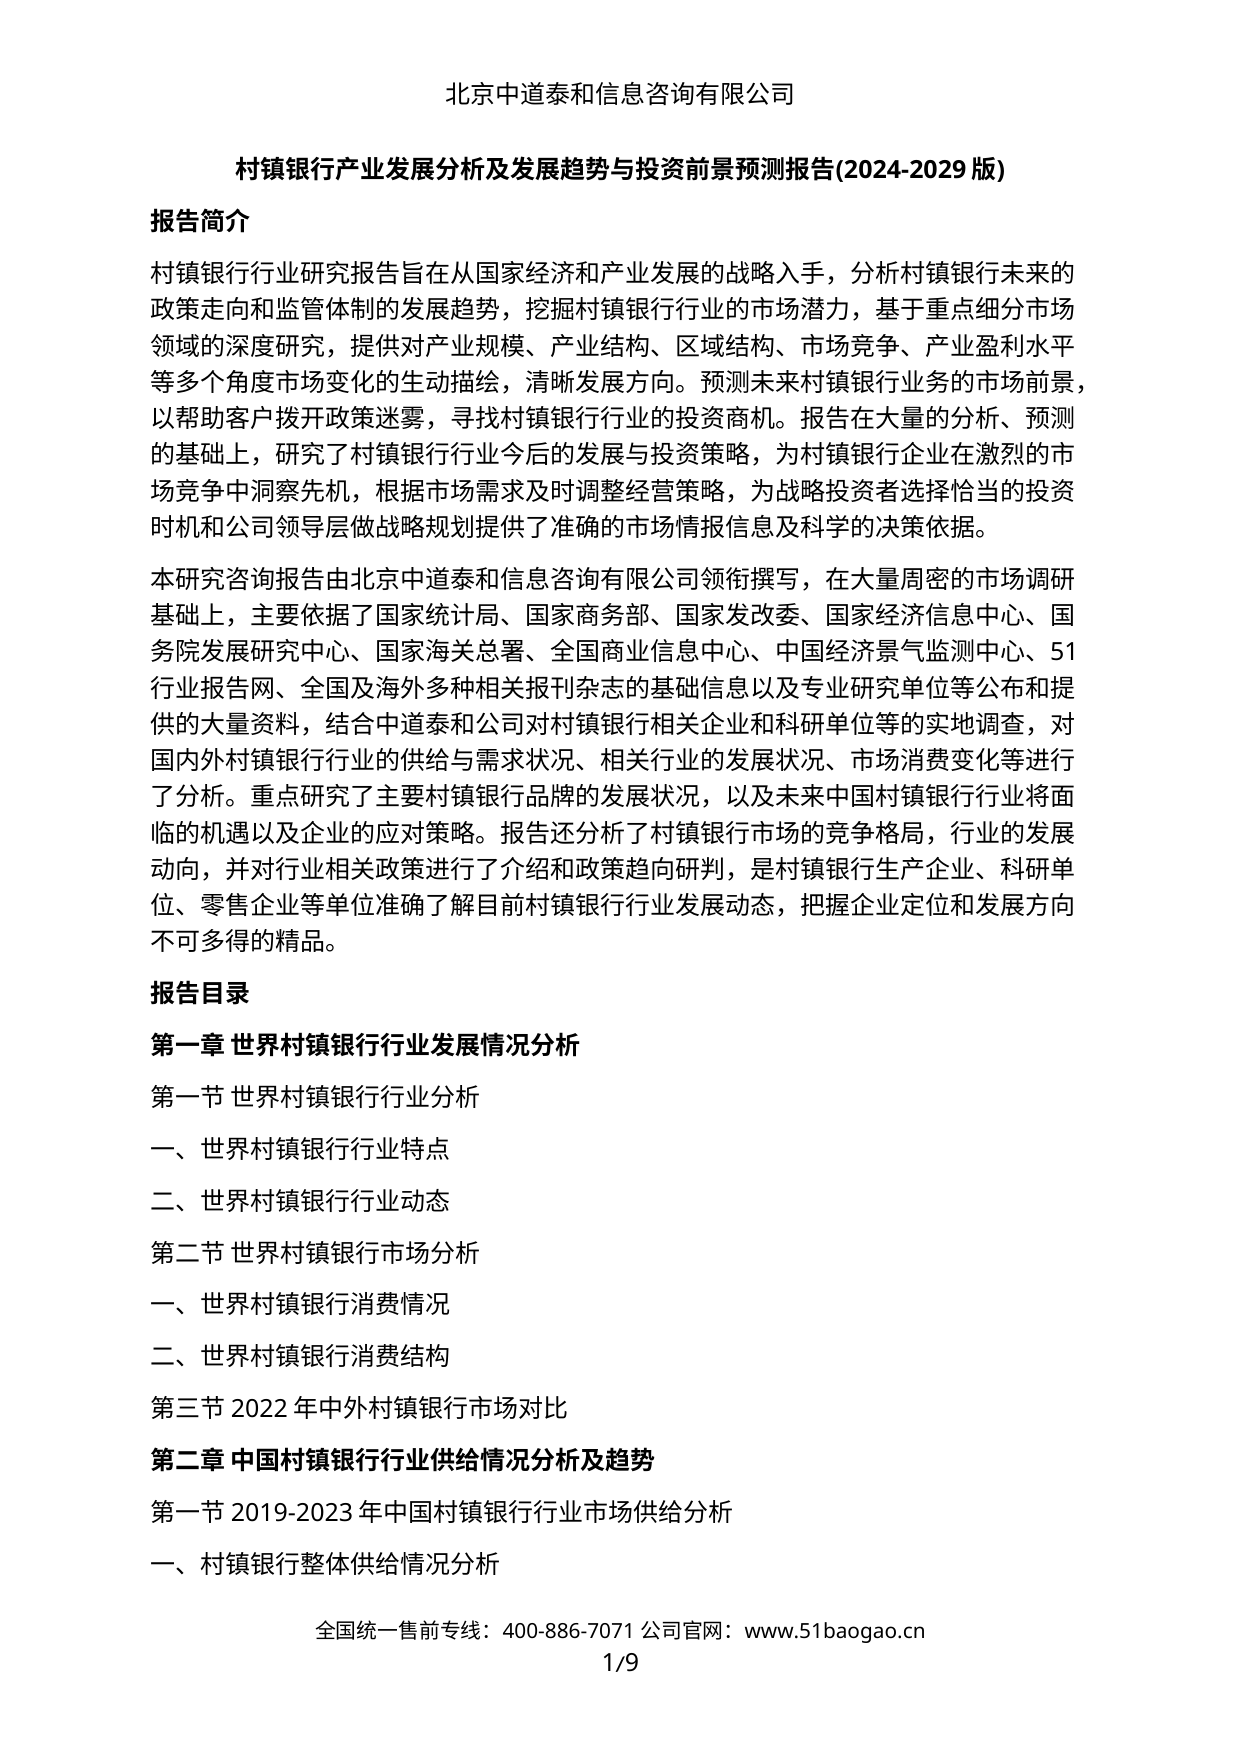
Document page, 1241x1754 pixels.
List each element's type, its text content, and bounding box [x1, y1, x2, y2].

text 二、世界村镇银行行业动态 [150, 1181, 1090, 1217]
text 二、世界村镇银行消费结构 [150, 1337, 1090, 1373]
text 第二章 中国村镇银行行业供给情况分析及趋势 [150, 1441, 1090, 1477]
text 第三节 2022年中外村镇银行市场对比 [150, 1389, 1090, 1425]
text 一、村镇银行整体供给情况分析 [150, 1544, 1090, 1581]
text 一、世界村镇银行行业特点 [150, 1129, 1090, 1166]
text 报告目录 [150, 974, 1090, 1010]
text 第一节 世界村镇银行行业分析 [150, 1077, 1090, 1114]
text 第二节 世界村镇银行市场分析 [150, 1233, 1090, 1269]
text 第一章 世界村镇银行行业发展情况分析 [150, 1026, 1090, 1062]
text 第一节 2019-2023年中国村镇银行行业市场供给分析 [150, 1492, 1090, 1529]
text 一、世界村镇银行消费情况 [150, 1285, 1090, 1321]
text 报告简介 [150, 202, 1090, 238]
text 村镇银行产业发展分析及发展趋势与投资前景预测报告(2024-2029版) [150, 150, 1090, 186]
text 本研究咨询报告由北京中道泰和信息咨询有限公司领衔撰写，在大量周密的市场调研基础上，主要依据了国家统计局、国家商务部、国家发改委、国家经济信息中心、国务院发展研究中心、国家海关总署、全国商业信息中心、中国经济景气监测中心、51行业报告网、全国及海外多种相关报刊杂志的基础信息以及专业研究单位等公布和提供的大量资料，结合中道泰和公司对村镇银行相关企业和科研单位等的实地调查，对国内外村镇银行行业的供给与需求状况、相关行业的发展状况、市场消费变化等进行了分析。重点研究了主要村镇银行品牌的发展状况，以及未来中国村镇银行行业将面临的机遇以及企业的应对策略。报告还分析了村镇银行市场的竞争格局，行业的发展动向，并对行业相关政策进行了介绍和政策趋向研判，是村镇银行生产企业、科研单位、零售企业等单位准确了解目前村镇银行行业发展动态，把握企业定位和发展方向不可多得的精品。 [150, 559, 1090, 958]
text 村镇银行行业研究报告旨在从国家经济和产业发展的战略入手，分析村镇银行未来的政策走向和监管体制的发展趋势，挖掘村镇银行行业的市场潜力，基于重点细分市场领域的深度研究，提供对产业规模、产业结构、区域结构、市场竞争、产业盈利水平等多个角度市场变化的生动描绘，清晰发展方向。预测未来村镇银行业务的市场前景，以帮助客户拨开政策迷雾，寻找村镇银行行业的投资商机。报告在大量的分析、预测的基础上，研究了村镇银行行业今后的发展与投资策略，为村镇银行企业在激烈的市场竞争中洞察先机，根据市场需求及时调整经营策略，为战略投资者选择恰当的投资时机和公司领导层做战略规划提供了准确的市场情报信息及科学的决策依据。 [150, 254, 1090, 544]
